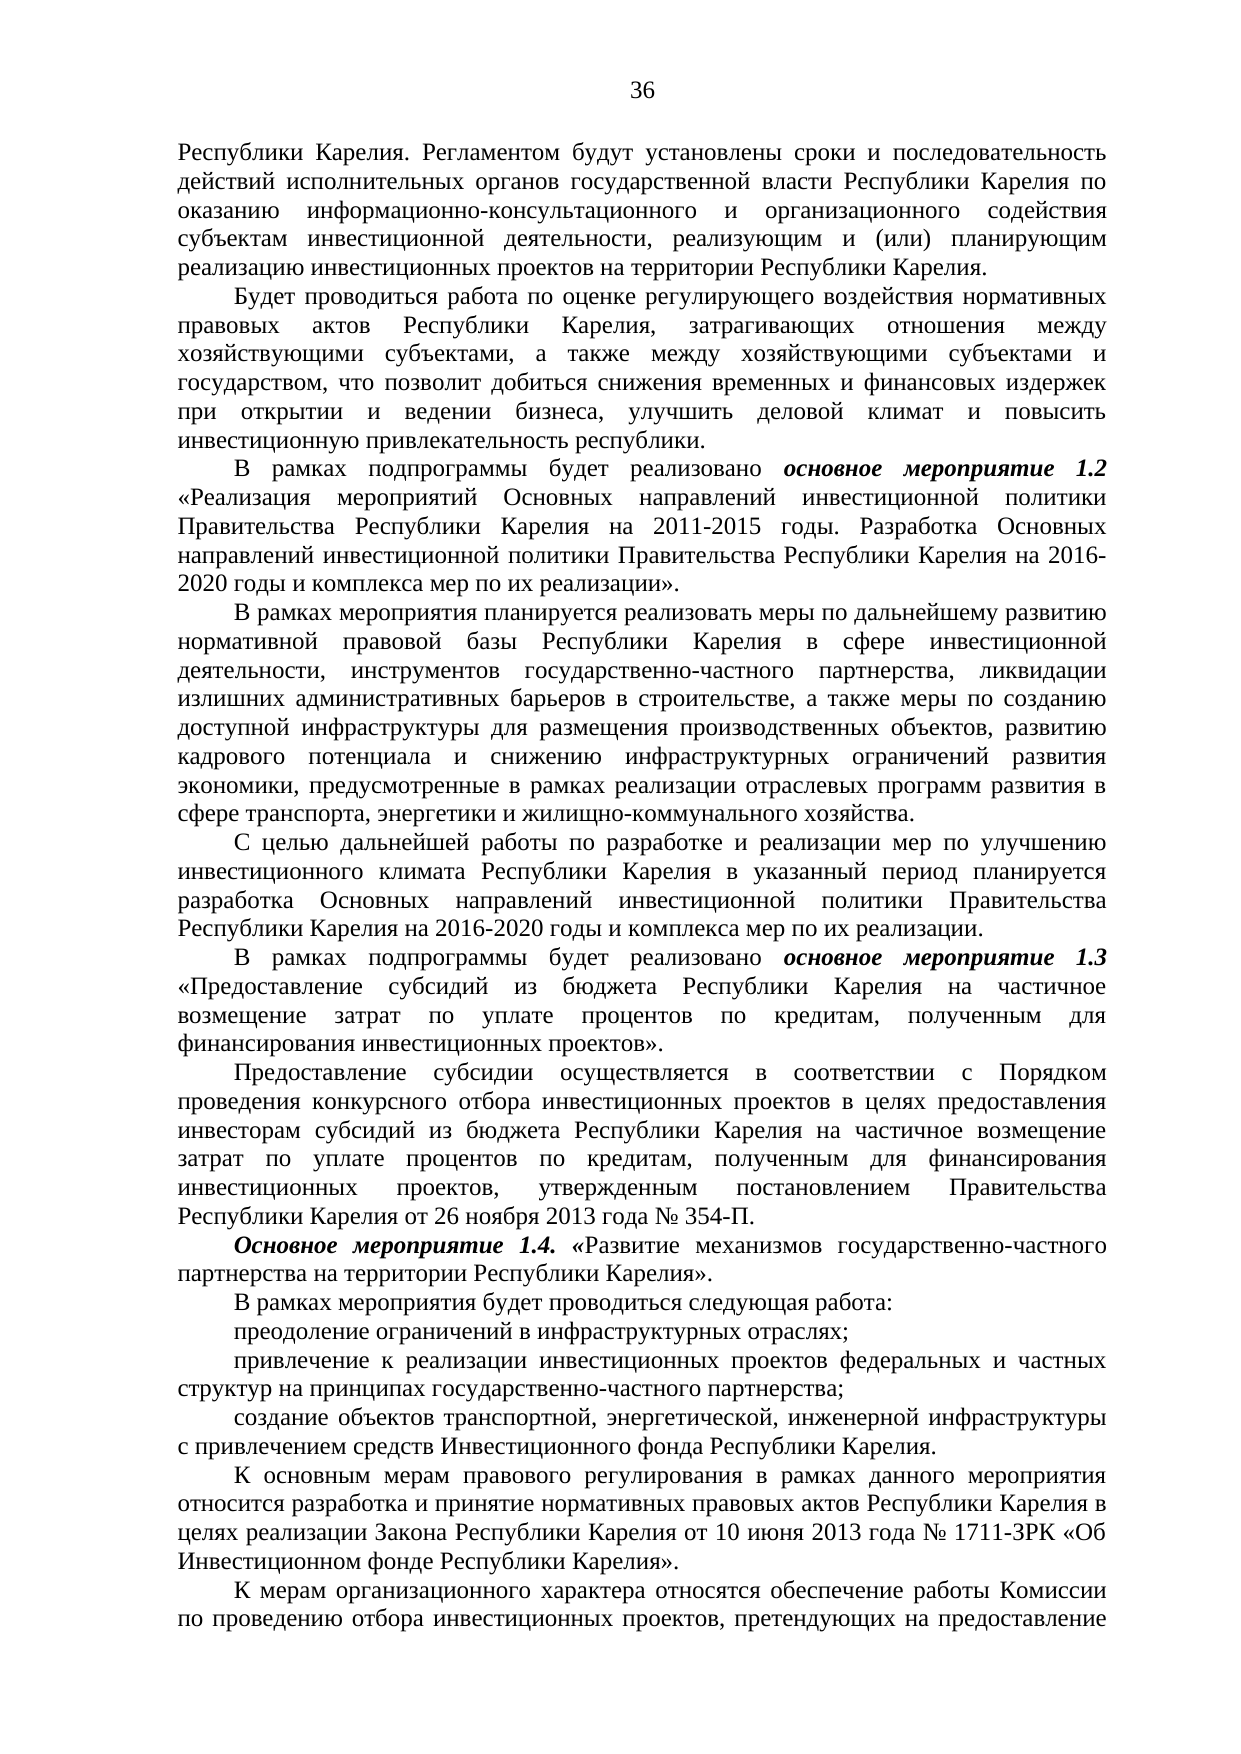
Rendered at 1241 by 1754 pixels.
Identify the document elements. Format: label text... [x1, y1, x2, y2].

text Основное мероприятие 1.4. «Развитие механизмов государственно-частного партнерства на территории Республики Карелия». [177, 1230, 1107, 1287]
text В рамках подпрограммы будет реализовано основное мероприятие 1.2 «Реализация мероприятий Основных направлений инвестиционной политики Правительства Республики Карелия на 2011-2015 годы. Разработка Основных направлений инвестиционной политики Правительства Республики Карелия на 2016-2020 годы и комплекса мер по их реализации». [177, 453, 1107, 597]
text К основным мерам правового регулирования в рамках данного мероприятия относится разработка и принятие нормативных правовых актов Республики Карелия в целях реализации Закона Республики Карелия от 10 июня 2013 года № 1711-ЗРК «Об Инвестиционном фонде Республики Карелия». [177, 1460, 1107, 1575]
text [177, 1575, 1107, 1632]
text привлечение к реализации инвестиционных проектов федеральных и частных структур на принципах государственно-частного партнерства; [177, 1345, 1107, 1402]
text создание объектов транспортной, энергетической, инженерной инфраструктуры с привлечением средств Инвестиционного фонда Республики Карелия. [177, 1402, 1107, 1460]
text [177, 137, 1107, 281]
text В рамках подпрограммы будет реализовано основное мероприятие 1.3 «Предоставление субсидий из бюджета Республики Карелия на частичное возмещение затрат по уплате процентов по кредитам, полученным для финансирования инвестиционных проектов». [177, 942, 1107, 1057]
text Будет проводиться работа по оценке регулирующего воздействия нормативных правовых актов Республики Карелия, затрагивающих отношения между хозяйствующими субъектами, а также между хозяйствующими субъектами и государством, что позволит добиться снижения временных и финансовых издержек при открытии и ведении бизнеса, улучшить деловой климат и повысить инвестиционную привлекательность республики. [177, 281, 1107, 453]
text Предоставление субсидии осуществляется в соответствии с Порядком проведения конкурсного отбора инвестиционных проектов в целях предоставления инвесторам субсидий из бюджета Республики Карелия на частичное возмещение затрат по уплате процентов по кредитам, полученным для финансирования инвестиционных проектов, утвержденным постановлением Правительства Республики Карелия от 26 ноября 2013 года № 354-П. [177, 1057, 1107, 1230]
text С целью дальнейшей работы по разработке и реализации мер по улучшению инвестиционного климата Республики Карелия в указанный период планируется разработка Основных направлений инвестиционной политики Правительства Республики Карелия на 2016-2020 годы и комплекса мер по их реализации. [177, 827, 1107, 942]
text преодоление ограничений в инфраструктурных отраслях; [177, 1316, 1107, 1345]
text В рамках мероприятия планируется реализовать меры по дальнейшему развитию нормативной правовой базы Республики Карелия в сфере инвестиционной деятельности, инструментов государственно-частного партнерства, ликвидации излишних административных барьеров в строительстве, а также меры по созданию доступной инфраструктуры для размещения производственных объектов, развитию кадрового потенциала и снижению инфраструктурных ограничений развития экономики, предусмотренные в рамках реализации отраслевых программ развития в сфере транспорта, энергетики и жилищно-коммунального хозяйства. [177, 597, 1107, 827]
text В рамках мероприятия будет проводиться следующая работа: [177, 1287, 1107, 1316]
